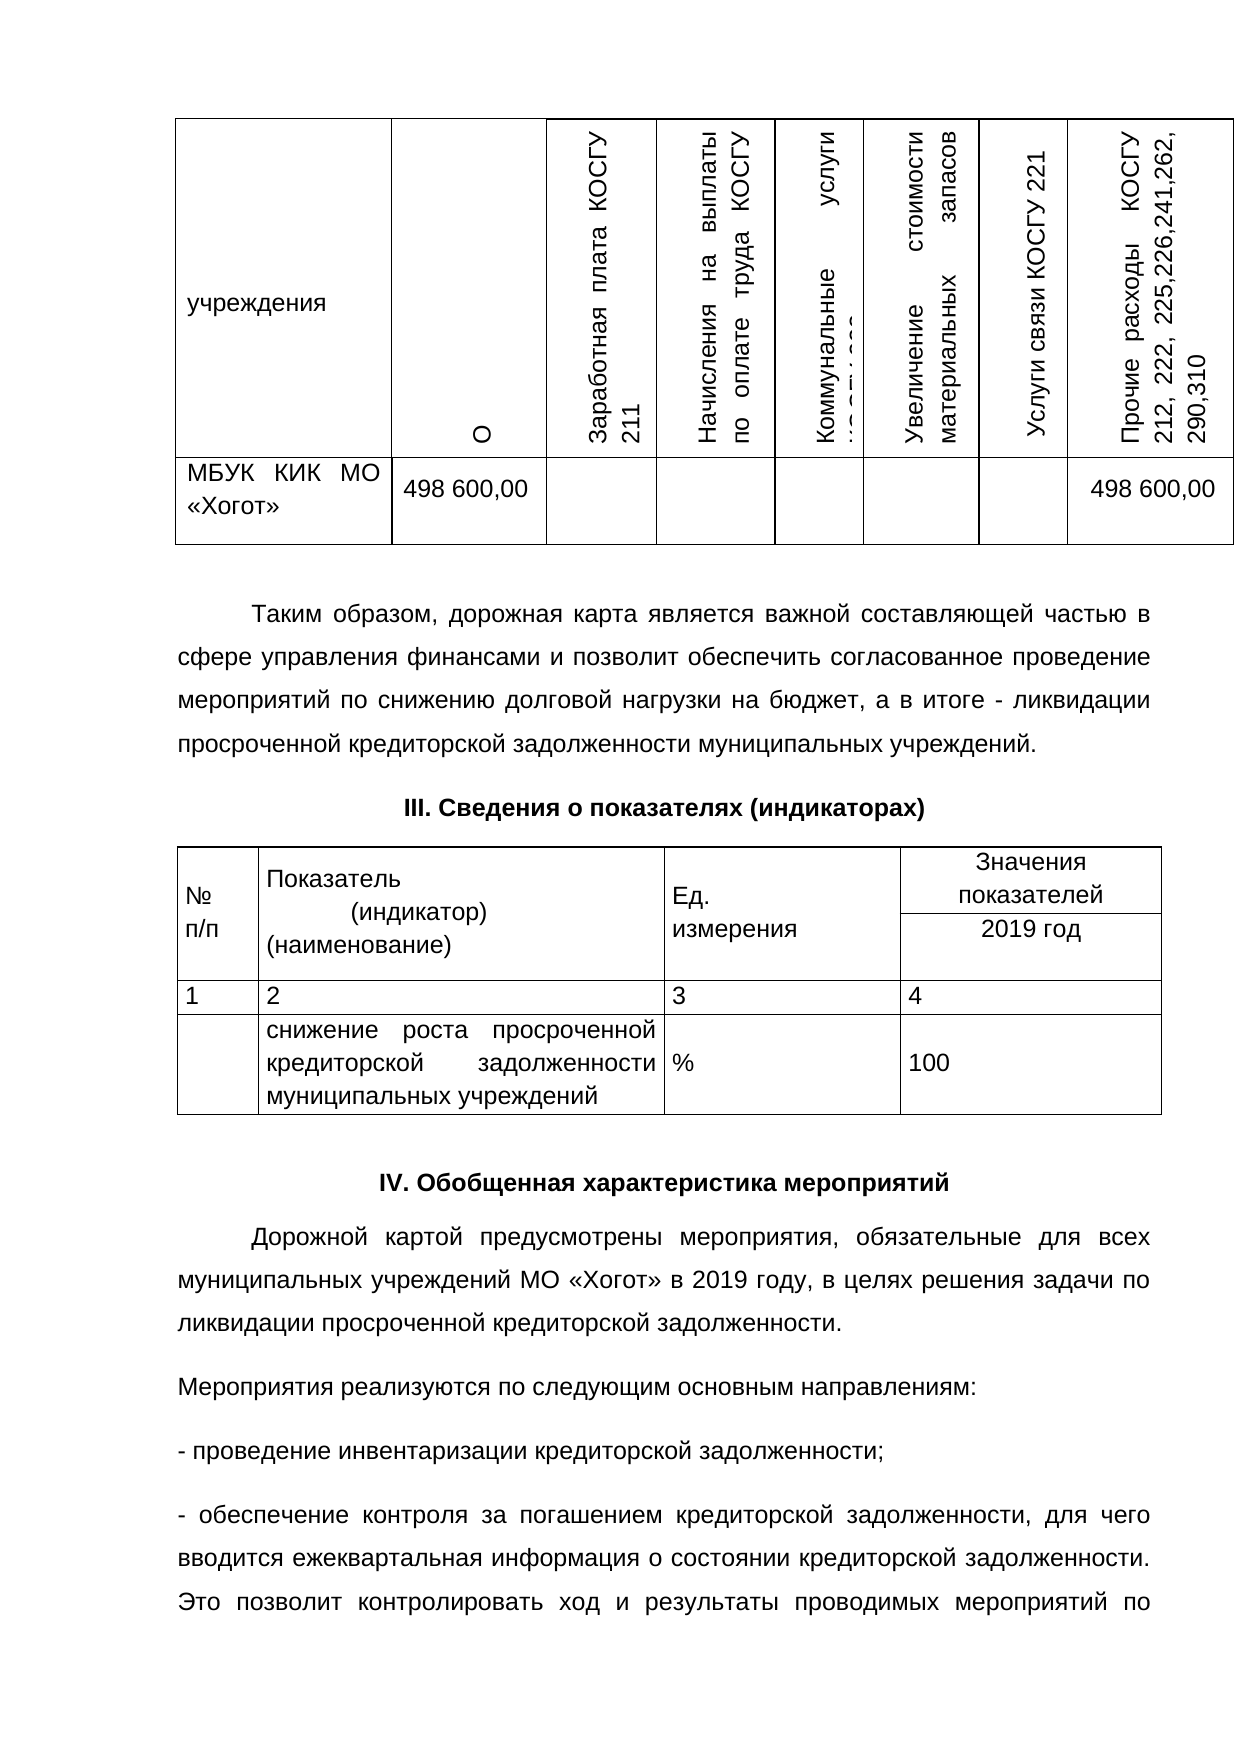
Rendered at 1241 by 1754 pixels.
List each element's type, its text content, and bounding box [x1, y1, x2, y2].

table_cell Услуги связи КОСГУ 221 [980, 120, 1067, 457]
table_cell Увеличение стоимости материальных запасов КОСГУ 340 [864, 120, 978, 457]
table_header Значения показателей [901, 848, 1161, 913]
table_header Показатель (индикатор) (наименование) [259, 848, 664, 980]
table_cell [547, 458, 656, 544]
table_header Ед. измерения [665, 848, 900, 980]
table_cell 498 600,00 [1068, 458, 1233, 544]
table_cell МБУК КИК МО «Хогот» [176, 458, 391, 544]
table_cell 2 [259, 981, 664, 1014]
text - проведение инвентаризации кредиторской задолженности; [177, 1436, 1152, 1465]
text III. Сведения о показателях (индикаторах) [177, 792, 1152, 821]
table_cell Начисления на выплаты по оплате труда КОСГУ 213 [657, 120, 774, 457]
table_cell 100 [901, 1015, 1161, 1113]
table_cell [776, 458, 863, 544]
text IV. Обобщенная характеристика мероприятий [177, 1168, 1152, 1197]
table_header № п/п [178, 848, 258, 980]
table_cell 498 600,00 [393, 458, 546, 544]
table_cell 2019 год [901, 914, 1161, 980]
table_cell Коммунальные услуги КОСГУ 223 [776, 120, 863, 457]
table_cell [178, 1015, 258, 1113]
table_cell [657, 458, 774, 544]
table_cell снижение роста просроченной кредиторской задолженности муниципальных учреждений [259, 1015, 664, 1113]
table_cell 4 [901, 981, 1161, 1014]
text Мероприятия реализуются по следующим основным направлениям: [177, 1372, 1152, 1401]
text Дорожной картой предусмотрены мероприятия, обязательные для всех муниципальных учреждений МО «Хогот» в 2019 году, в целях решения задачи по ликвидации просроченной кредиторской задолженности. [177, 1222, 1152, 1337]
text Таким образом, дорожная карта является важной составляющей частью в сфере управления финансами и позволит обеспечить согласованное проведение мероприятий по снижению долговой нагрузки на бюджет, а в итоге - ликвидации просроченной кредиторской задолженности муниципальных учреждений. [177, 599, 1152, 757]
table_cell Прочие расходы КОСГУ 212, 222, 225,226,241,262, 290,310 [1068, 120, 1233, 457]
table_cell [980, 458, 1067, 544]
table_cell В С Е Г О [392, 119, 546, 457]
table_cell Заработная плата КОСГУ 211 [547, 120, 656, 457]
table_cell 3 [665, 981, 900, 1014]
table_cell 1 [178, 981, 258, 1014]
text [177, 1500, 1152, 1615]
table_cell [864, 458, 978, 544]
table_cell % [665, 1015, 900, 1113]
